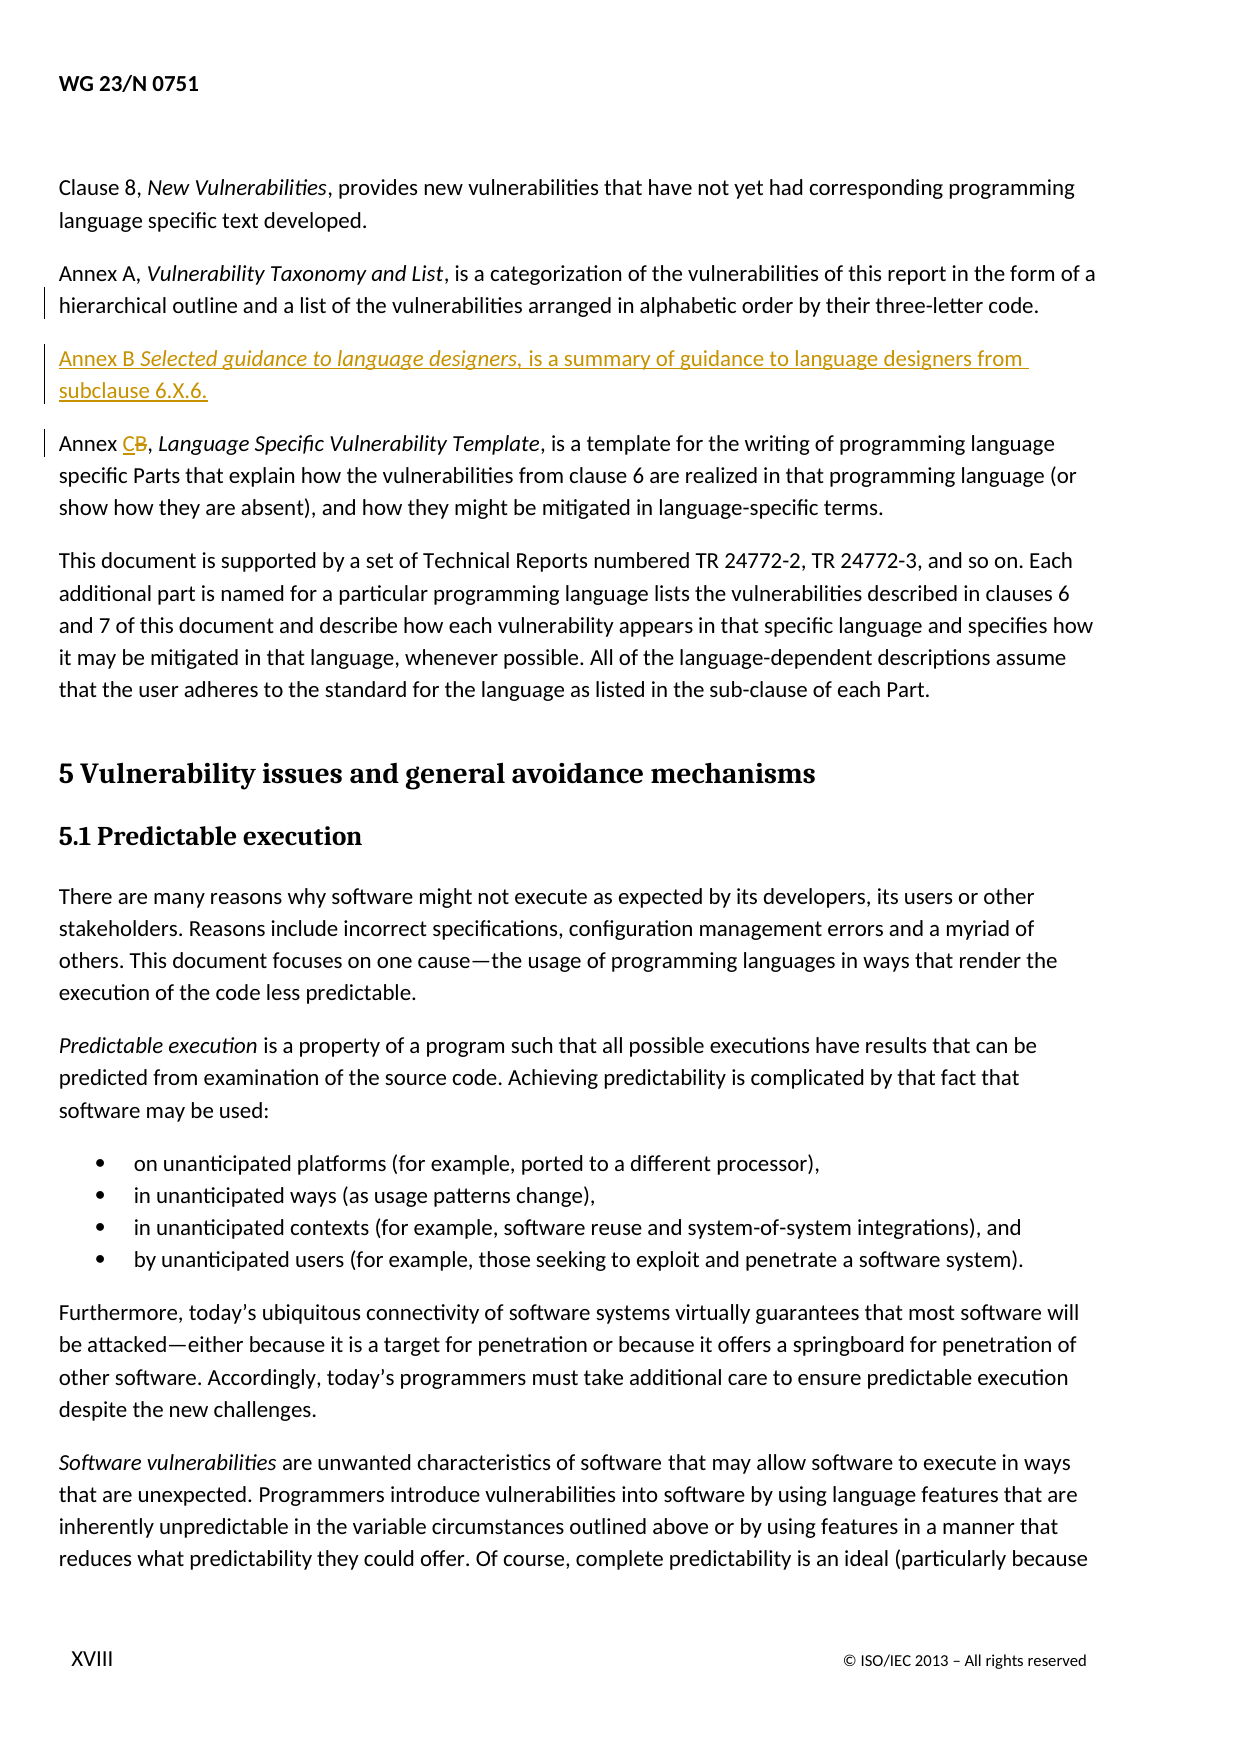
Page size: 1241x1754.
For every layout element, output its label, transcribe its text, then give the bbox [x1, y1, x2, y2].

list in unanticipated contexts (for example, software reuse and system-of-system integrations), and [96, 1213, 1099, 1241]
text Clause 8, New Vulnerabilities, provides new vulnerabilities that have not yet had corresponding programming language specific text developed. [58, 173, 1099, 234]
text Furthermore, today’s ubiquitous connectivity of software systems virtually guarantees that most software will be attacked—either because it is a target for penetration or because it offers a springboard for penetration of other software. Accordingly, today’s programmers must take additional care to ensure predictable execution despite the new challenges. [58, 1298, 1099, 1423]
text Annex , Language Specific Vulnerability Template, is a template for the writing of programming language specific Parts that explain how the vulnerabilities from clause 6 are realized in that programming language (or show how they are absent), and how they might be mitigated in language-specific terms. [58, 429, 1099, 522]
list on unanticipated platforms (for example, ported to a different processor), [96, 1149, 1099, 1177]
text Predictable execution is a property of a program such that all possible executions have results that can be predicted from examination of the source code. Achieving predictability is complicated by that fact that software may be used: [58, 1031, 1099, 1124]
subtitle 5 Vulnerability issues and general avoidance mechanisms [58, 757, 1099, 791]
text This document is supported by a set of Technical Reports numbered TR 24772-2, TR 24772-3, and so on. Each additional part is named for a particular programming language lists the vulnerabilities described in clauses 6 and 7 of this document and describe how each vulnerability appears in that specific language and specifies how it may be mitigated in that language, whenever possible. All of the language-dependent descriptions assume that the user adheres to the standard for the language as listed in the sub-clause of each Part. [58, 547, 1099, 703]
list in unanticipated ways (as usage patterns change), [96, 1181, 1099, 1209]
text Annex A, Vulnerability Taxonomy and List, is a categorization of the vulnerabilities of this report in the form of a hierarchical outline and a list of the vulnerabilities arranged in alphabetic order by their three-letter code. [58, 259, 1099, 319]
list by unanticipated users (for example, those seeking to exploit and penetrate a software system). [96, 1245, 1099, 1273]
subtitle 5.1 Predictable execution [58, 821, 1099, 852]
text There are many reasons why software might not execute as expected by its developers, its users or other stakeholders. Reasons include incorrect specifications, configuration management errors and a myriad of others. This document focuses on one cause—the usage of programming languages in ways that render the execution of the code less predictable. [58, 882, 1099, 1006]
